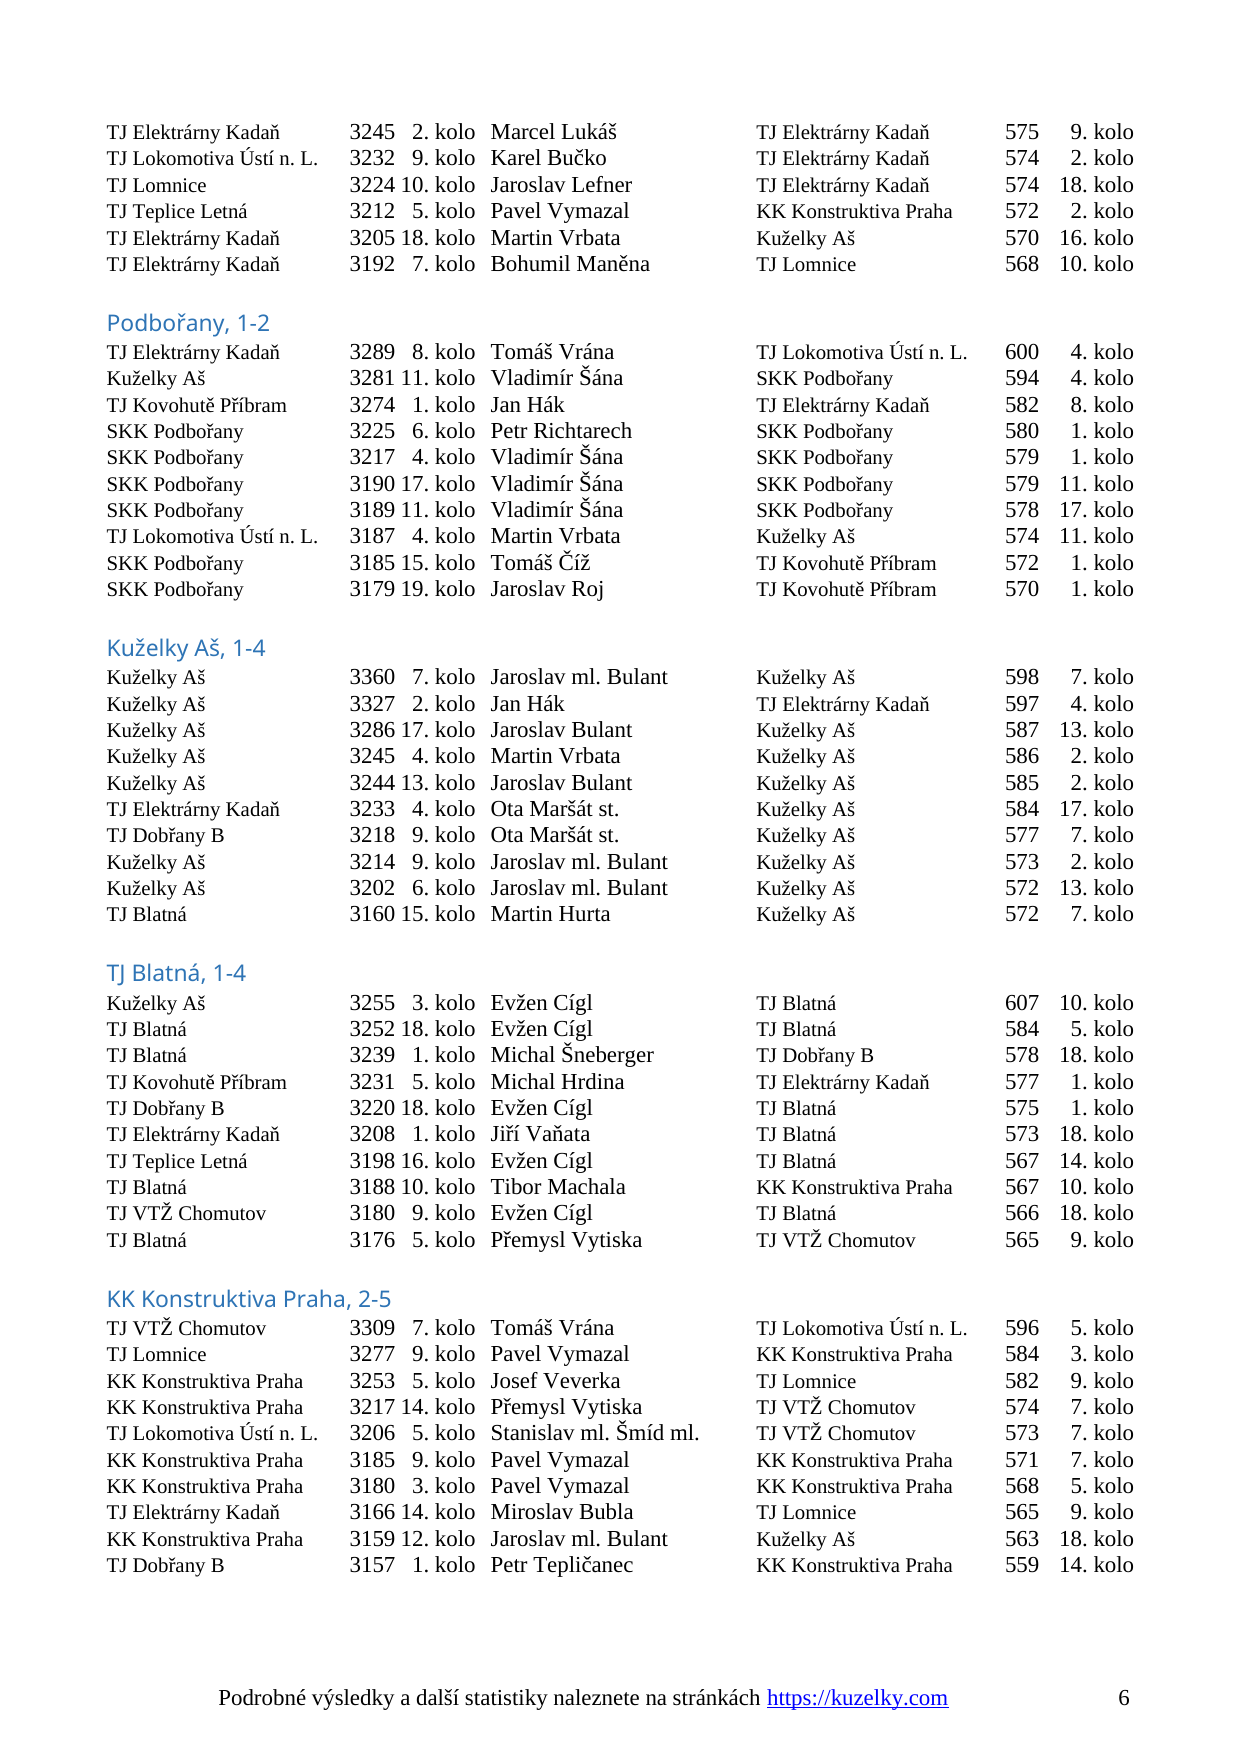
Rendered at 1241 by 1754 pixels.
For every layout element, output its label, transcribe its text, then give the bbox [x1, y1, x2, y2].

text KK Konstruktiva Praha 3159 12. kolo Jaroslav ml. Bulant Kuželky Aš 563 18. kolo [106, 1525, 1134, 1551]
text TJ Dobřany B 3220 18. kolo Evžen Cígl TJ Blatná 575 1. kolo [106, 1094, 1134, 1120]
text TJ Blatná 3176 5. kolo Přemysl Vytiska TJ VTŽ Chomutov 565 9. kolo [106, 1226, 1134, 1252]
text TJ Dobřany B 3218 9. kolo Ota Maršát st. Kuželky Aš 577 7. kolo [106, 821, 1134, 848]
text Kuželky Aš 3245 4. kolo Martin Vrbata Kuželky Aš 586 2. kolo [106, 742, 1134, 769]
text TJ Lokomotiva Ústí n. L. 3187 4. kolo Martin Vrbata Kuželky Aš 574 11. kolo [106, 522, 1134, 549]
text Kuželky Aš 3327 2. kolo Jan Hák TJ Elektrárny Kadaň 597 4. kolo [106, 690, 1134, 716]
text SKK Podbořany 3217 4. kolo Vladimír Šána SKK Podbořany 579 1. kolo [106, 443, 1134, 470]
text TJ Elektrárny Kadaň 3208 1. kolo Jiří Vaňata TJ Blatná 573 18. kolo [106, 1120, 1134, 1147]
text KK Konstruktiva Praha 3185 9. kolo Pavel Vymazal KK Konstruktiva Praha 571 7. kolo [106, 1446, 1134, 1472]
text TJ Lokomotiva Ústí n. L. 3232 9. kolo Karel Bučko TJ Elektrárny Kadaň 574 2. kolo [106, 144, 1134, 171]
subtitle Kuželky Aš, 1-4 [106, 632, 1134, 663]
text SKK Podbořany 3190 17. kolo Vladimír Šána SKK Podbořany 579 11. kolo [106, 470, 1134, 496]
text Kuželky Aš 3244 13. kolo Jaroslav Bulant Kuželky Aš 585 2. kolo [106, 769, 1134, 795]
text Kuželky Aš 3202 6. kolo Jaroslav ml. Bulant Kuželky Aš 572 13. kolo [106, 874, 1134, 901]
text TJ Blatná 3239 1. kolo Michal Šneberger TJ Dobřany B 578 18. kolo [106, 1041, 1134, 1068]
text TJ Teplice Letná 3198 16. kolo Evžen Cígl TJ Blatná 567 14. kolo [106, 1147, 1134, 1173]
text TJ VTŽ Chomutov 3180 9. kolo Evžen Cígl TJ Blatná 566 18. kolo [106, 1199, 1134, 1226]
text TJ Blatná 3160 15. kolo Martin Hurta Kuželky Aš 572 7. kolo [106, 901, 1134, 927]
text TJ Teplice Letná 3212 5. kolo Pavel Vymazal KK Konstruktiva Praha 572 2. kolo [106, 197, 1134, 223]
subtitle TJ Blatná, 1-4 [106, 957, 1134, 989]
text TJ Lokomotiva Ústí n. L. 3206 5. kolo Stanislav ml. Šmíd ml. TJ VTŽ Chomutov 573 7. kolo [106, 1419, 1134, 1446]
text KK Konstruktiva Praha 3180 3. kolo Pavel Vymazal KK Konstruktiva Praha 568 5. kolo [106, 1472, 1134, 1498]
text TJ Elektrárny Kadaň 3289 8. kolo Tomáš Vrána TJ Lokomotiva Ústí n. L. 600 4. kolo [106, 338, 1134, 364]
text Kuželky Aš 3255 3. kolo Evžen Cígl TJ Blatná 607 10. kolo [106, 989, 1134, 1015]
text TJ Dobřany B 3157 1. kolo Petr Tepličanec KK Konstruktiva Praha 559 14. kolo [106, 1551, 1134, 1577]
text TJ Kovohutě Příbram 3231 5. kolo Michal Hrdina TJ Elektrárny Kadaň 577 1. kolo [106, 1068, 1134, 1094]
text TJ Kovohutě Příbram 3274 1. kolo Jan Hák TJ Elektrárny Kadaň 582 8. kolo [106, 391, 1134, 417]
text Kuželky Aš 3360 7. kolo Jaroslav ml. Bulant Kuželky Aš 598 7. kolo [106, 663, 1134, 690]
text Kuželky Aš 3214 9. kolo Jaroslav ml. Bulant Kuželky Aš 573 2. kolo [106, 848, 1134, 874]
text SKK Podbořany 3225 6. kolo Petr Richtarech SKK Podbořany 580 1. kolo [106, 417, 1134, 443]
text Kuželky Aš 3286 17. kolo Jaroslav Bulant Kuželky Aš 587 13. kolo [106, 716, 1134, 742]
subtitle Podbořany, 1-2 [106, 307, 1134, 338]
text SKK Podbořany 3189 11. kolo Vladimír Šána SKK Podbořany 578 17. kolo [106, 496, 1134, 522]
text TJ Blatná 3188 10. kolo Tibor Machala KK Konstruktiva Praha 567 10. kolo [106, 1173, 1134, 1199]
text TJ Elektrárny Kadaň 3205 18. kolo Martin Vrbata Kuželky Aš 570 16. kolo [106, 223, 1134, 250]
text SKK Podbořany 3185 15. kolo Tomáš Číž TJ Kovohutě Příbram 572 1. kolo [106, 549, 1134, 575]
text SKK Podbořany 3179 19. kolo Jaroslav Roj TJ Kovohutě Příbram 570 1. kolo [106, 575, 1134, 602]
text Kuželky Aš 3281 11. kolo Vladimír Šána SKK Podbořany 594 4. kolo [106, 364, 1134, 391]
text TJ Elektrárny Kadaň 3245 2. kolo Marcel Lukáš TJ Elektrárny Kadaň 575 9. kolo [106, 118, 1134, 144]
text TJ Elektrárny Kadaň 3192 7. kolo Bohumil Maněna TJ Lomnice 568 10. kolo [106, 250, 1134, 276]
text TJ Lomnice 3224 10. kolo Jaroslav Lefner TJ Elektrárny Kadaň 574 18. kolo [106, 171, 1134, 197]
text TJ Lomnice 3277 9. kolo Pavel Vymazal KK Konstruktiva Praha 584 3. kolo [106, 1340, 1134, 1367]
text TJ Blatná 3252 18. kolo Evžen Cígl TJ Blatná 584 5. kolo [106, 1015, 1134, 1041]
text TJ VTŽ Chomutov 3309 7. kolo Tomáš Vrána TJ Lokomotiva Ústí n. L. 596 5. kolo [106, 1314, 1134, 1340]
text TJ Elektrárny Kadaň 3233 4. kolo Ota Maršát st. Kuželky Aš 584 17. kolo [106, 795, 1134, 821]
subtitle KK Konstruktiva Praha, 2-5 [106, 1283, 1134, 1314]
text TJ Elektrárny Kadaň 3166 14. kolo Miroslav Bubla TJ Lomnice 565 9. kolo [106, 1498, 1134, 1525]
text KK Konstruktiva Praha 3253 5. kolo Josef Veverka TJ Lomnice 582 9. kolo [106, 1367, 1134, 1393]
text KK Konstruktiva Praha 3217 14. kolo Přemysl Vytiska TJ VTŽ Chomutov 574 7. kolo [106, 1393, 1134, 1419]
